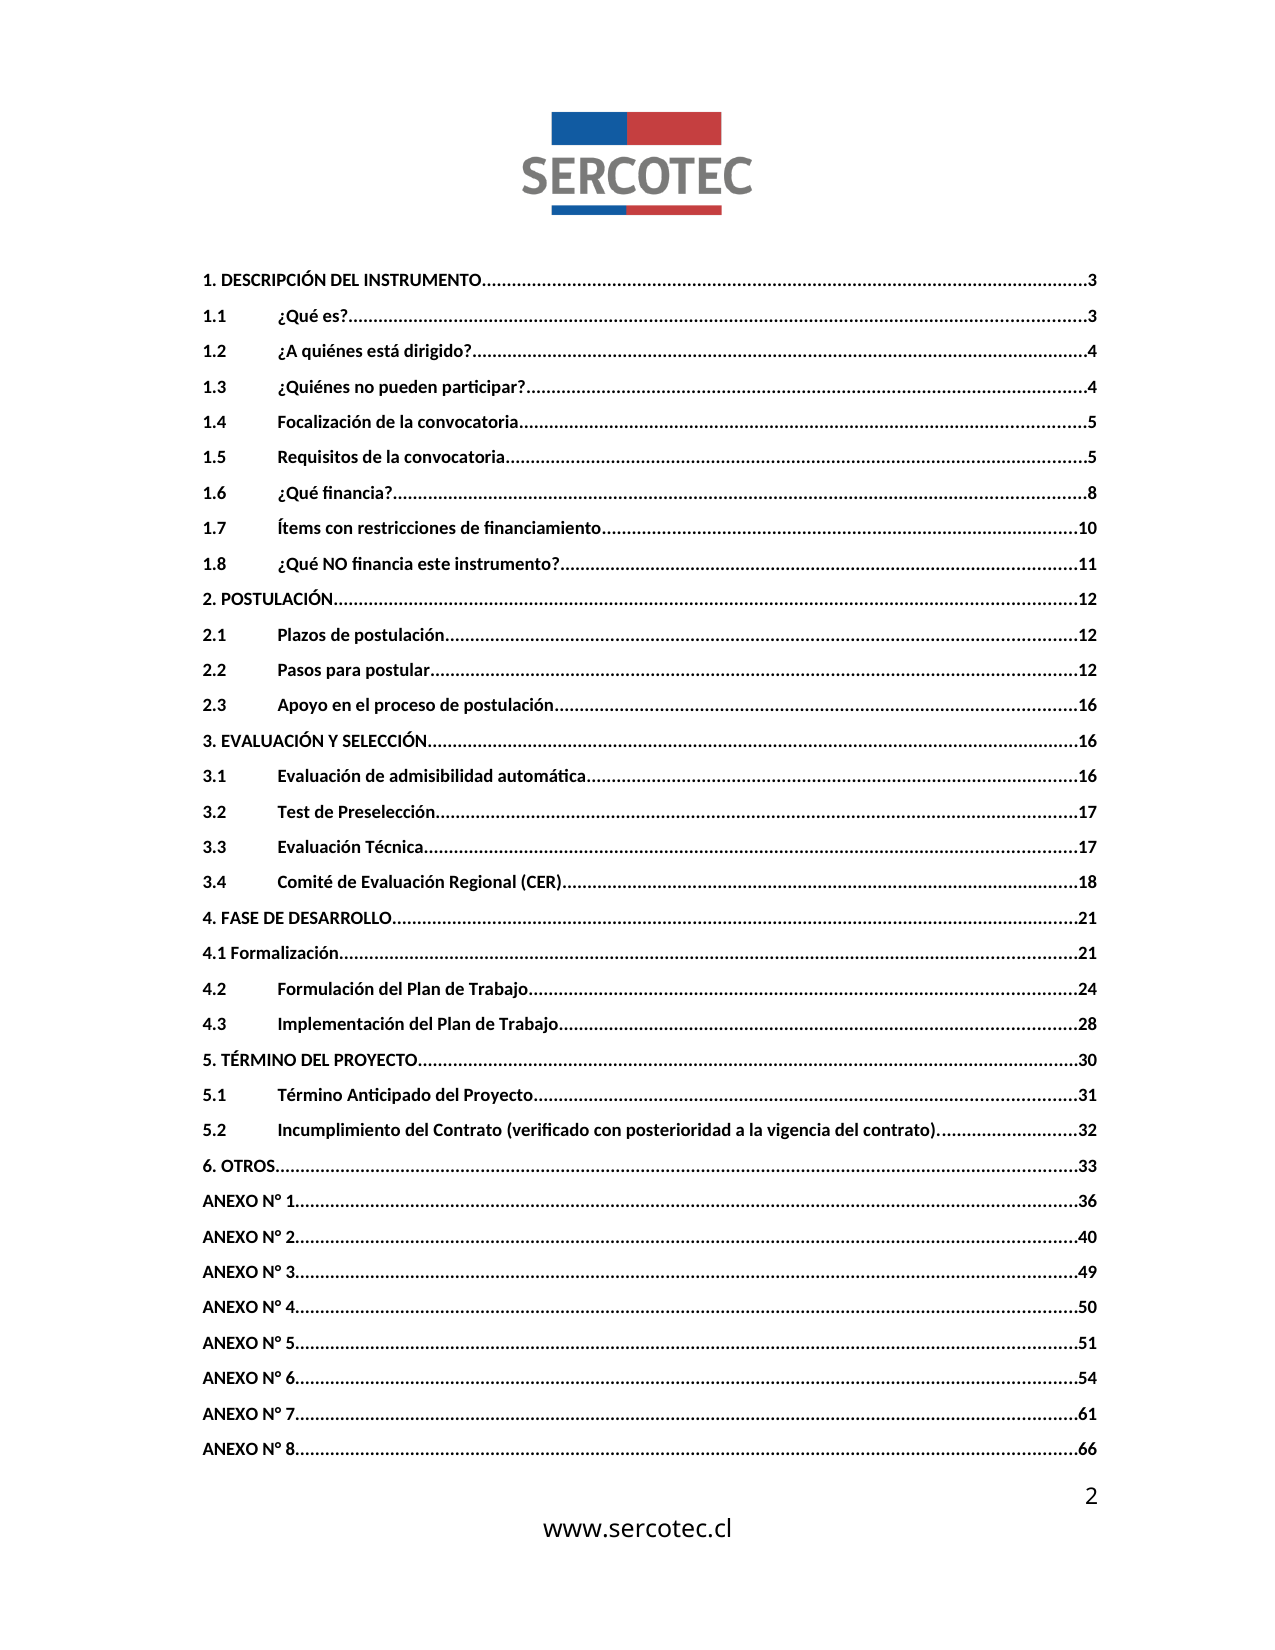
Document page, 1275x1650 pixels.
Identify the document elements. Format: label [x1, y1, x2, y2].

picture [512, 105, 763, 225]
